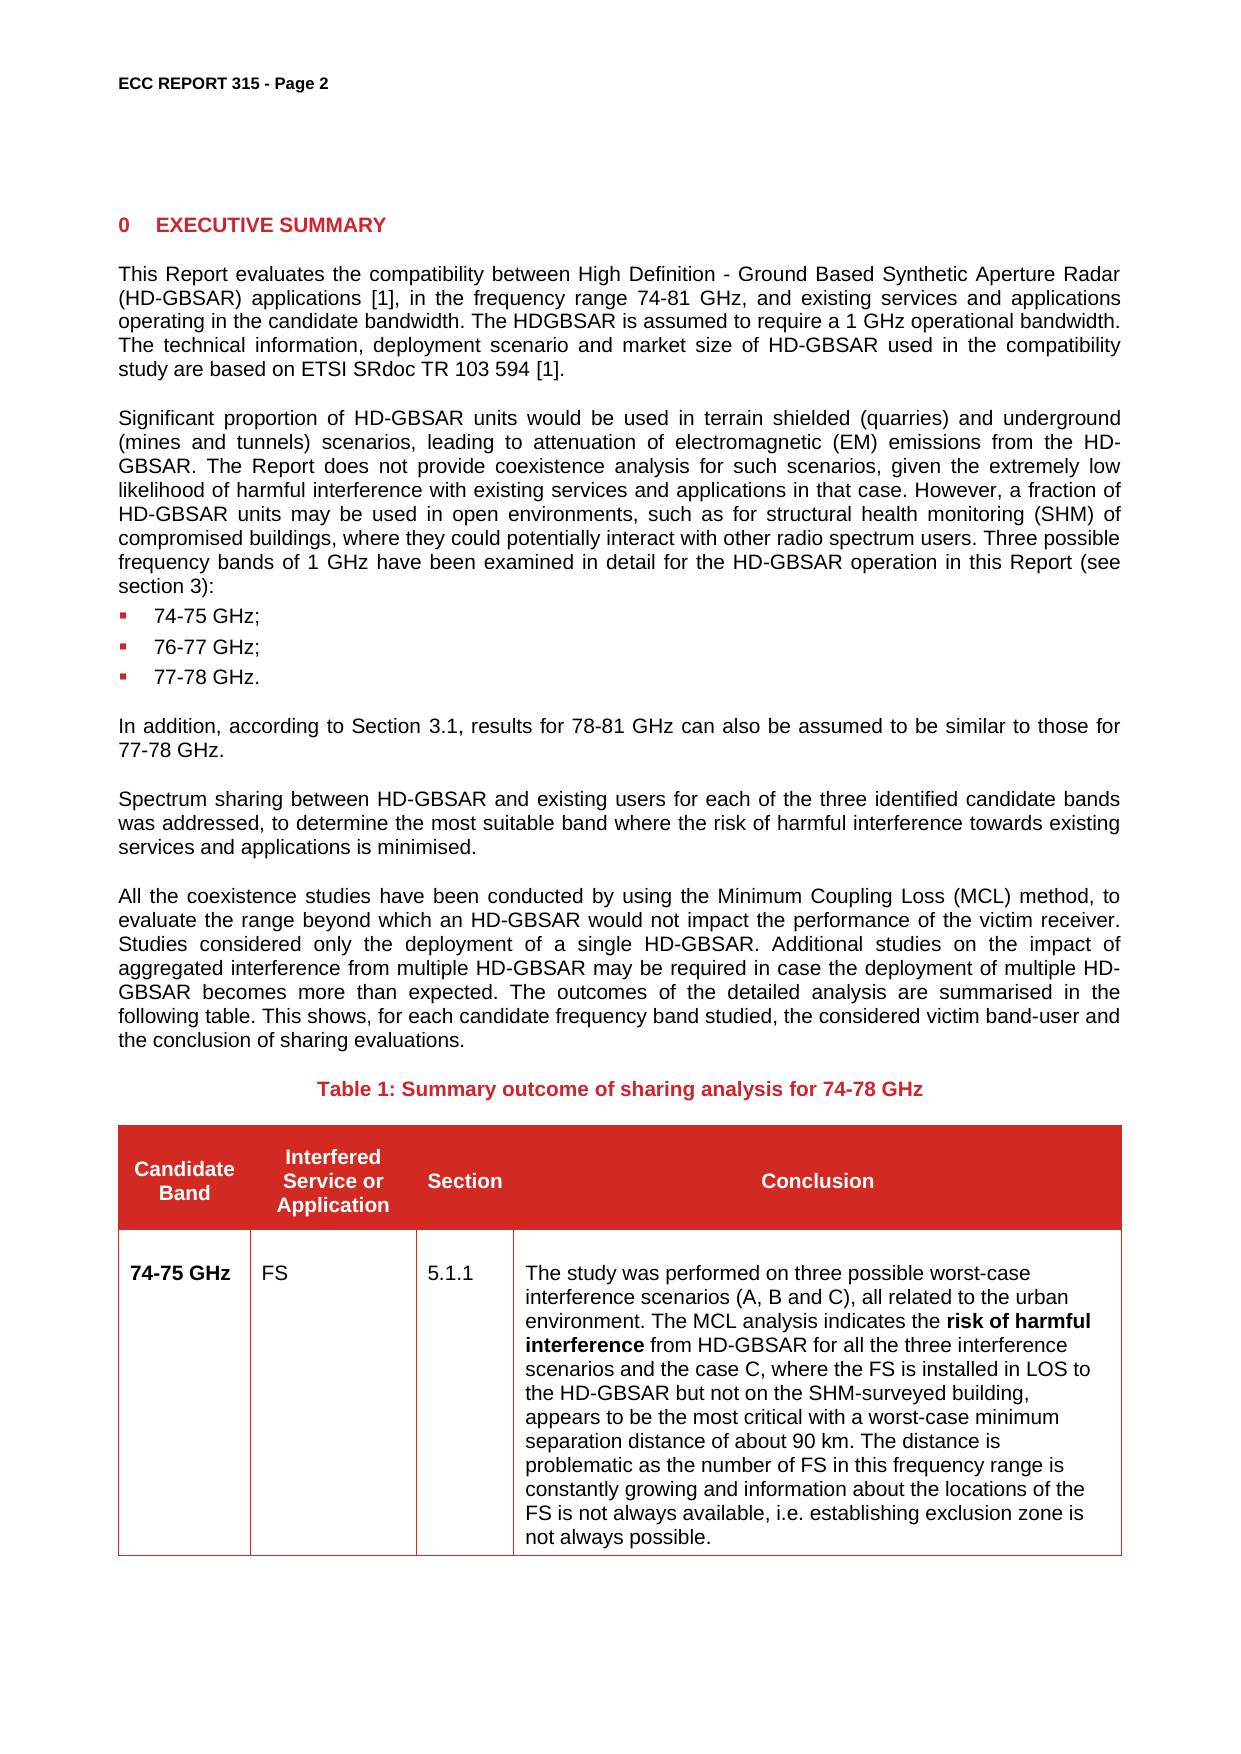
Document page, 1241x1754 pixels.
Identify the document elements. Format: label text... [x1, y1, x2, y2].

subtitle Executive summary [118, 212, 1122, 236]
text Table 1: Summary outcome of sharing analysis for 74-78 GHz [118, 1076, 1122, 1100]
text 74-75 GHz; [118, 604, 1122, 628]
text In addition, according to Section 3.1, results for 78-81 GHz can also be assumed to be similar to those for 77-78 GHz. [118, 714, 1122, 762]
table_cell 74-75 GHz [119, 1230, 250, 1555]
text Significant proportion of HD-GBSAR units would be used in terrain shielded (quarries) and underground (mines and tunnels) scenarios, leading to attenuation of electromagnetic (EM) emissions from the HD-GBSAR. The Report does not provide coexistence analysis for such scenarios, given the extremely low likelihood of harmful interference with existing services and applications in that case. However, a fraction of HD-GBSAR units may be used in open environments, such as for structural health monitoring (SHM) of compromised buildings, where they could potentially interact with other radio spectrum users. Three possible frequency bands of 1 GHz have been examined in detail for the HD-GBSAR operation in this Report (see section 3): [118, 406, 1122, 598]
table_cell FS [251, 1230, 416, 1555]
text 76-77 GHz; [118, 634, 1122, 658]
table_header Section [417, 1126, 513, 1229]
table_header Interfered Service or Application [251, 1126, 416, 1229]
table_header Candidate Band [119, 1126, 250, 1229]
text 77-78 GHz. [118, 665, 1122, 689]
text All the coexistence studies have been conducted by using the Minimum Coupling Loss (MCL) method, to evaluate the range beyond which an HD-GBSAR would not impact the performance of the victim receiver. Studies considered only the deployment of a single HD-GBSAR. Additional studies on the impact of aggregated interference from multiple HD-GBSAR may be required in case the deployment of multiple HD-GBSAR becomes more than expected. The outcomes of the detailed analysis are summarised in the following table. This shows, for each candidate frequency band studied, the considered victim band-user and the conclusion of sharing evaluations. [118, 884, 1122, 1051]
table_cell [514, 1230, 1121, 1555]
table_header Conclusion [514, 1126, 1121, 1229]
text Spectrum sharing between HD-GBSAR and existing users for each of the three identified candidate bands was addressed, to determine the most suitable band where the risk of harmful interference towards existing services and applications is minimised. [118, 787, 1122, 859]
text This Report evaluates the compatibility between High Definition - Ground Based Synthetic Aperture Radar (HD-GBSAR) applications [1], in the frequency range 74-81 GHz, and existing services and applications operating in the candidate bandwidth. The HDGBSAR is assumed to require a 1 GHz operational bandwidth. The technical information, deployment scenario and market size of HD-GBSAR used in the compatibility study are based on ETSI SRdoc TR 103 594 [1]. [118, 261, 1122, 381]
table_cell 5.1.1 [417, 1230, 513, 1555]
